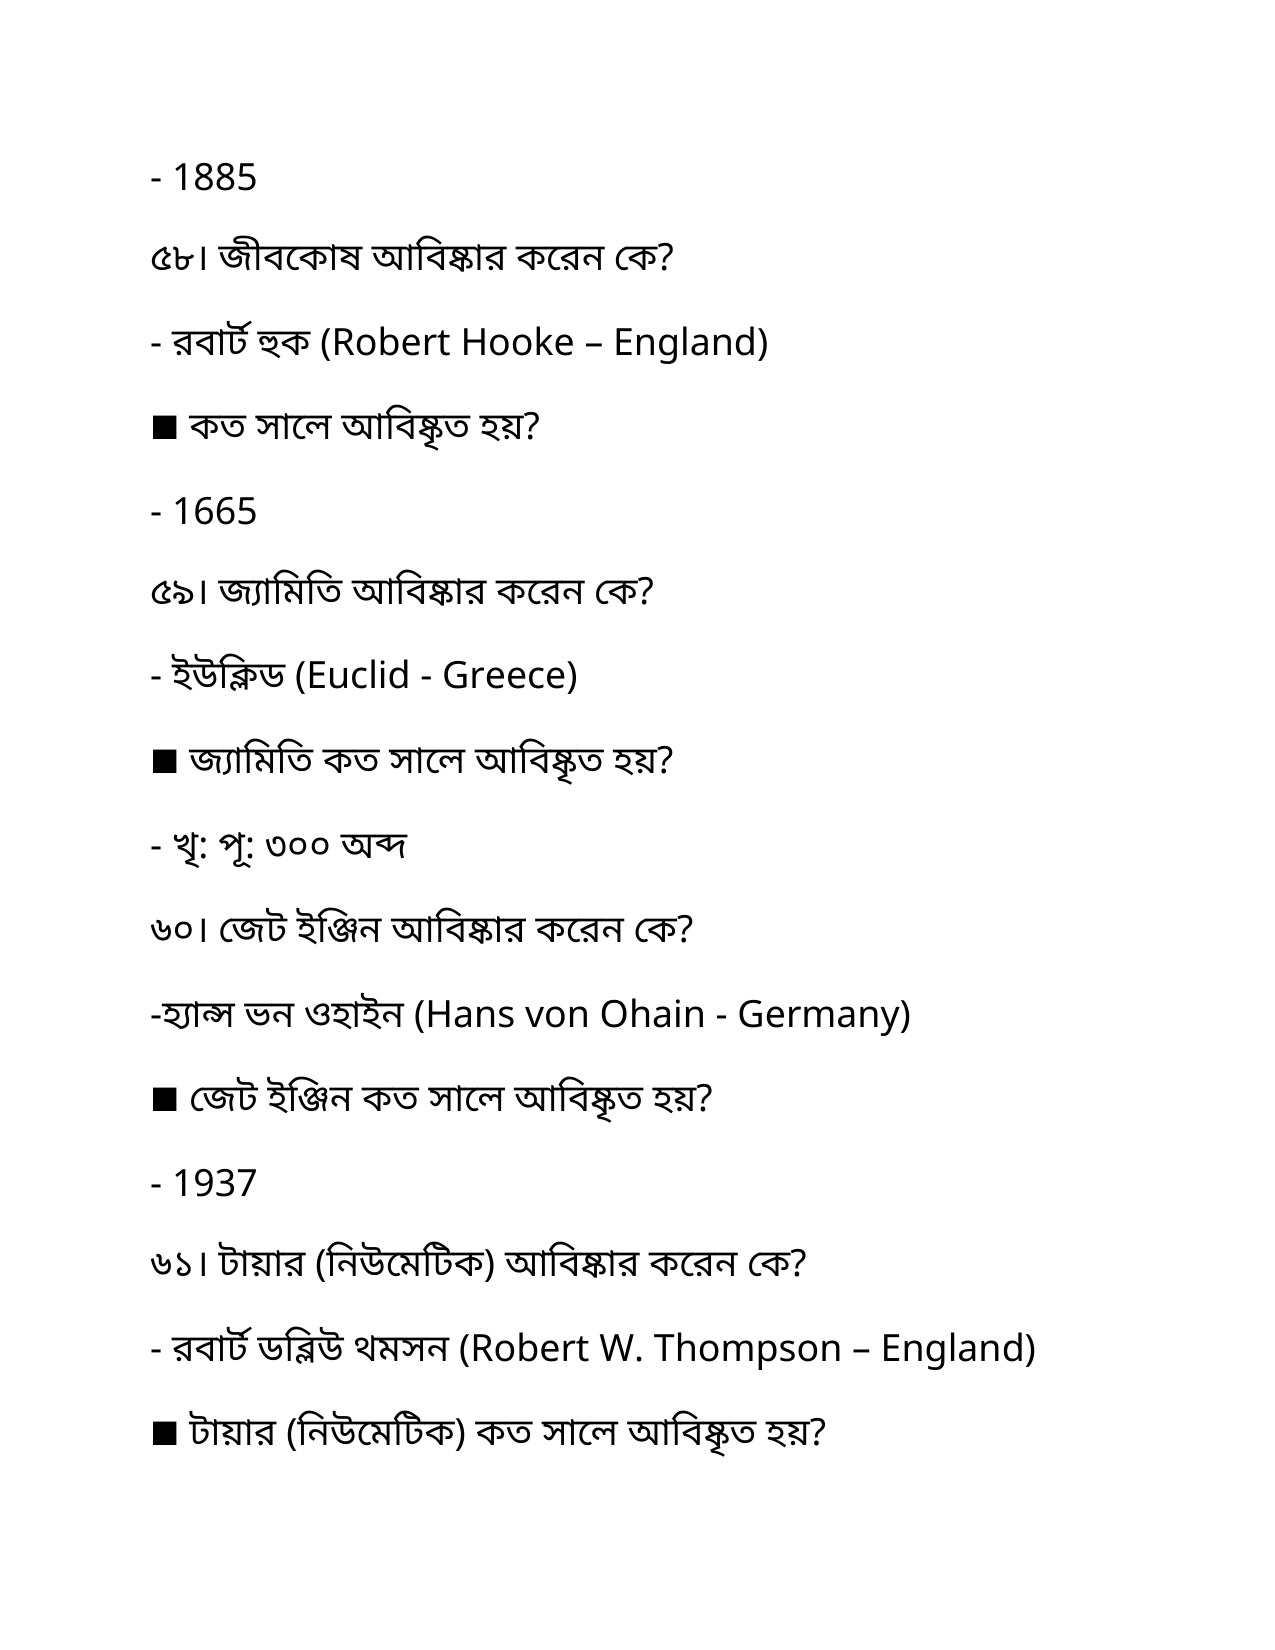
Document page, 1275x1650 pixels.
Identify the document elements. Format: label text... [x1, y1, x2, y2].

text ∎ জ্যামিতি কত সালে আবিষ্কৃত হয়? [150, 733, 1125, 789]
text ৫৮। জীবকোষ আবিষ্কার করেন কে? [150, 230, 1125, 286]
text - রবার্ট ডব্লিউ থমসন (Robert W. Thompson – England) [150, 1321, 1125, 1376]
text ৫৯। জ্যামিতি আবিষ্কার করেন কে? [150, 564, 1125, 619]
text ∎ কত সালে আবিষ্কৃত হয়? [150, 399, 1125, 455]
text ∎ জেট ইঞ্জিন কত সালে আবিষ্কৃত হয়? [150, 1072, 1125, 1127]
text - রবার্ট হুক (Robert Hooke – England) [150, 315, 1125, 370]
text - খৃ: পূ: ৩০০ অব্দ [150, 818, 1125, 873]
text - 1885 [150, 150, 1125, 201]
text - ইউক্লিড (Euclid - Greece) [150, 649, 1125, 704]
text ৬০। জেট ইঞ্জিন আবিষ্কার করেন কে? [150, 902, 1125, 958]
text - 1665 [150, 484, 1125, 535]
text ∎ টায়ার (নিউমেটিক) কত সালে আবিষ্কৃত হয়? [150, 1406, 1125, 1461]
text - 1937 [150, 1156, 1125, 1207]
text -হ্যান্স ভন ওহাইন (Hans von Ohain - Germany) [150, 987, 1125, 1042]
text ৬১। টায়ার (নিউমেটিক) আবিষ্কার করেন কে? [150, 1236, 1125, 1292]
